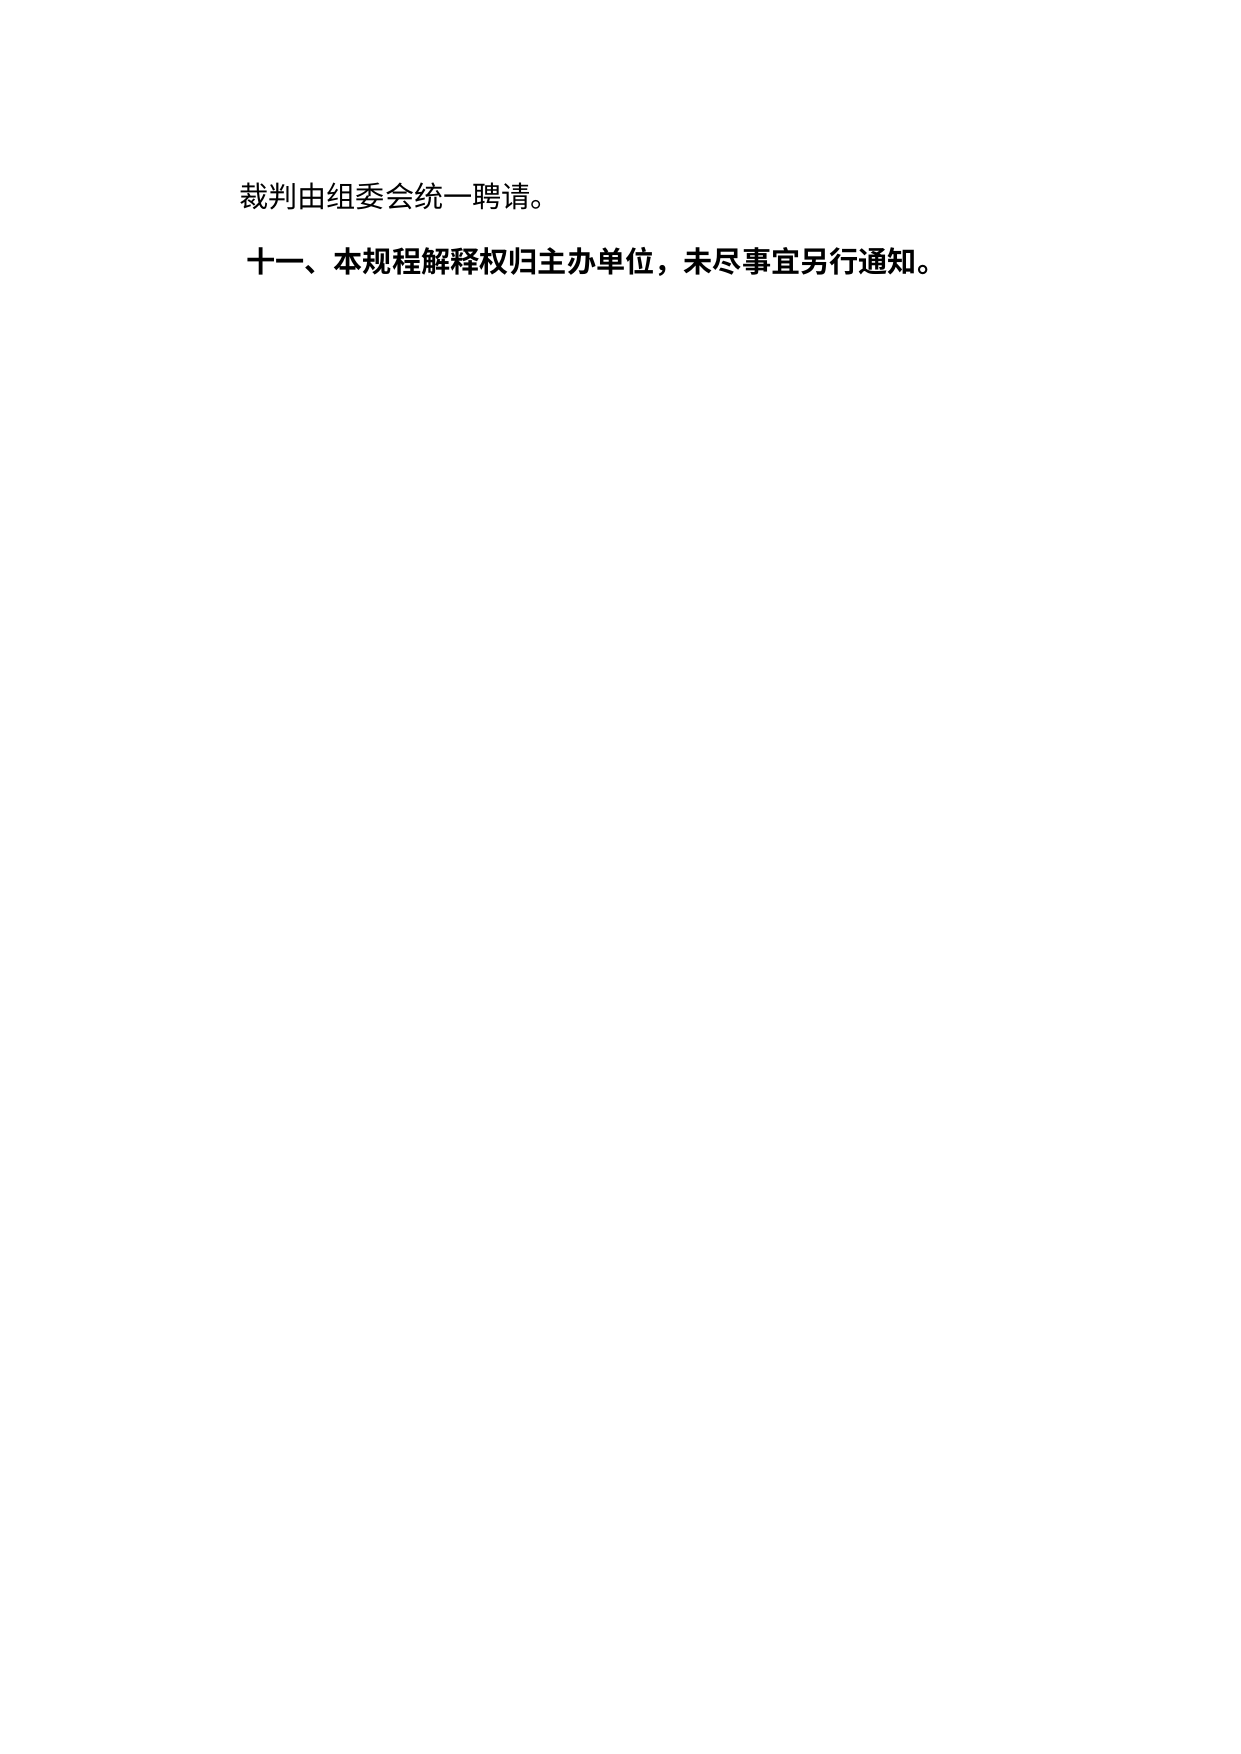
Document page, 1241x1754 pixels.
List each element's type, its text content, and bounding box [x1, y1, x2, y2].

text 裁判由组委会统一聘请。 [187, 162, 1053, 227]
text 十一、本规程解释权归主办单位，未尽事宜另行通知。 [187, 227, 1053, 292]
